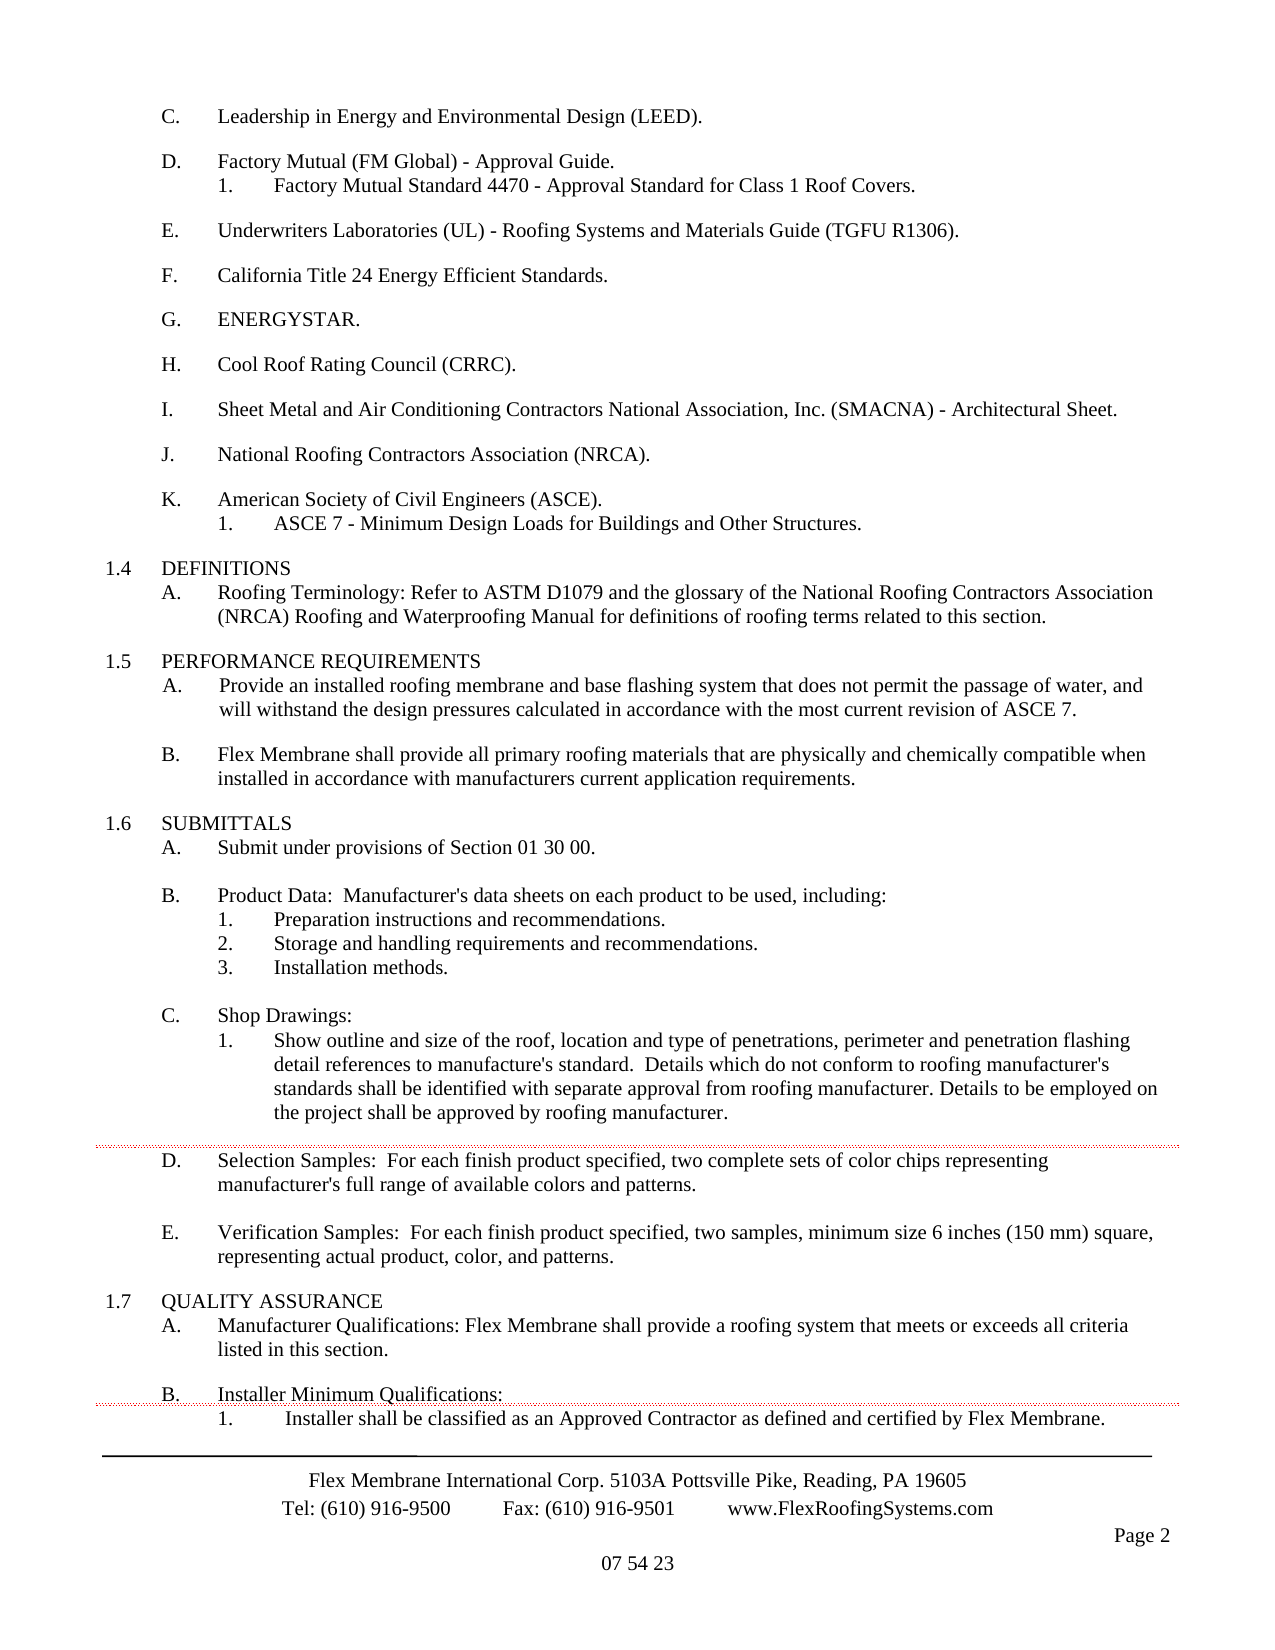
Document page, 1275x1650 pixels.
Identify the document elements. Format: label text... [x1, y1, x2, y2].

list SUBMITTALS [105, 811, 1170, 835]
list Shop Drawings: [161, 1003, 1170, 1027]
list Underwriters Laboratories (UL) - Roofing Systems and Materials Guide (TGFU R1306). [161, 218, 1170, 242]
list Product Data: Manufacturer's data sheets on each product to be used, including: [161, 883, 1170, 907]
list Selection Samples: For each finish product specified, two complete sets of color chips representing manufacturer's full range of available colors and patterns. [161, 1148, 1170, 1196]
list Factory Mutual Standard 4470 - Approval Standard for Class 1 Roof Covers. [217, 173, 1170, 197]
list Submit under provisions of Section 01 30 00. [161, 835, 1170, 859]
list American Society of Civil Engineers (ASCE). [161, 487, 1170, 511]
list Leadership in Energy and Environmental Design (LEED). [161, 104, 1170, 128]
list Manufacturer Qualifications: Flex Membrane shall provide a roofing system that meets or exceeds all criteria listed in this section. [161, 1313, 1170, 1361]
list Installer Minimum Qualifications: [161, 1382, 1170, 1406]
list Verification Samples: For each finish product specified, two samples, minimum size 6 inches (150 mm) square, representing actual product, color, and patterns. [161, 1220, 1170, 1268]
list DEFINITIONS [105, 556, 1170, 580]
list ENERGYSTAR. [161, 307, 1170, 331]
list Flex Membrane shall provide all primary roofing materials that are physically and chemically compatible when installed in accordance with manufacturers current application requirements. [161, 742, 1170, 790]
list ASCE 7 - Minimum Design Loads for Buildings and Other Structures. [217, 511, 1170, 535]
list Roofing Terminology: Refer to ASTM D1079 and the glossary of the National Roofing Contractors Association (NRCA) Roofing and Waterproofing Manual for definitions of roofing terms related to this section. [161, 580, 1170, 628]
list Provide an installed roofing membrane and base flashing system that does not permit the passage of water, and will withstand the design pressures calculated in accordance with the most current revision of ASCE 7. [162, 673, 1170, 721]
list Installation methods. [217, 955, 1170, 979]
list PERFORMANCE REQUIREMENTS [105, 649, 1170, 673]
list Installer shall be classified as an Approved Contractor as defined and certified by Flex Membrane. [217, 1406, 1170, 1430]
list QUALITY ASSURANCE [105, 1289, 1170, 1313]
list Preparation instructions and recommendations. [217, 907, 1170, 931]
list Title 24 Energy Efficient Standards. [161, 262, 1170, 287]
list Factory Mutual (FM Global) - Approval Guide. [161, 149, 1170, 173]
list Show outline and size of the roof, location and type of penetrations, perimeter and penetration flashing detail references to manufacture's standard. Details which do not conform to roofing manufacturer's standards shall be identified with separate approval from roofing manufacturer. Details to be employed on the project shall be approved by roofing manufacturer. [217, 1027, 1170, 1124]
list Sheet Metal and Air Conditioning Contractors National Association, Inc. (SMACNA) - Architectural Sheet. [161, 397, 1170, 421]
list Cool Roof Rating Council (CRRC). [161, 352, 1170, 376]
list Storage and handling requirements and recommendations. [217, 931, 1170, 955]
list National Roofing Contractors Association (NRCA). [161, 442, 1170, 466]
